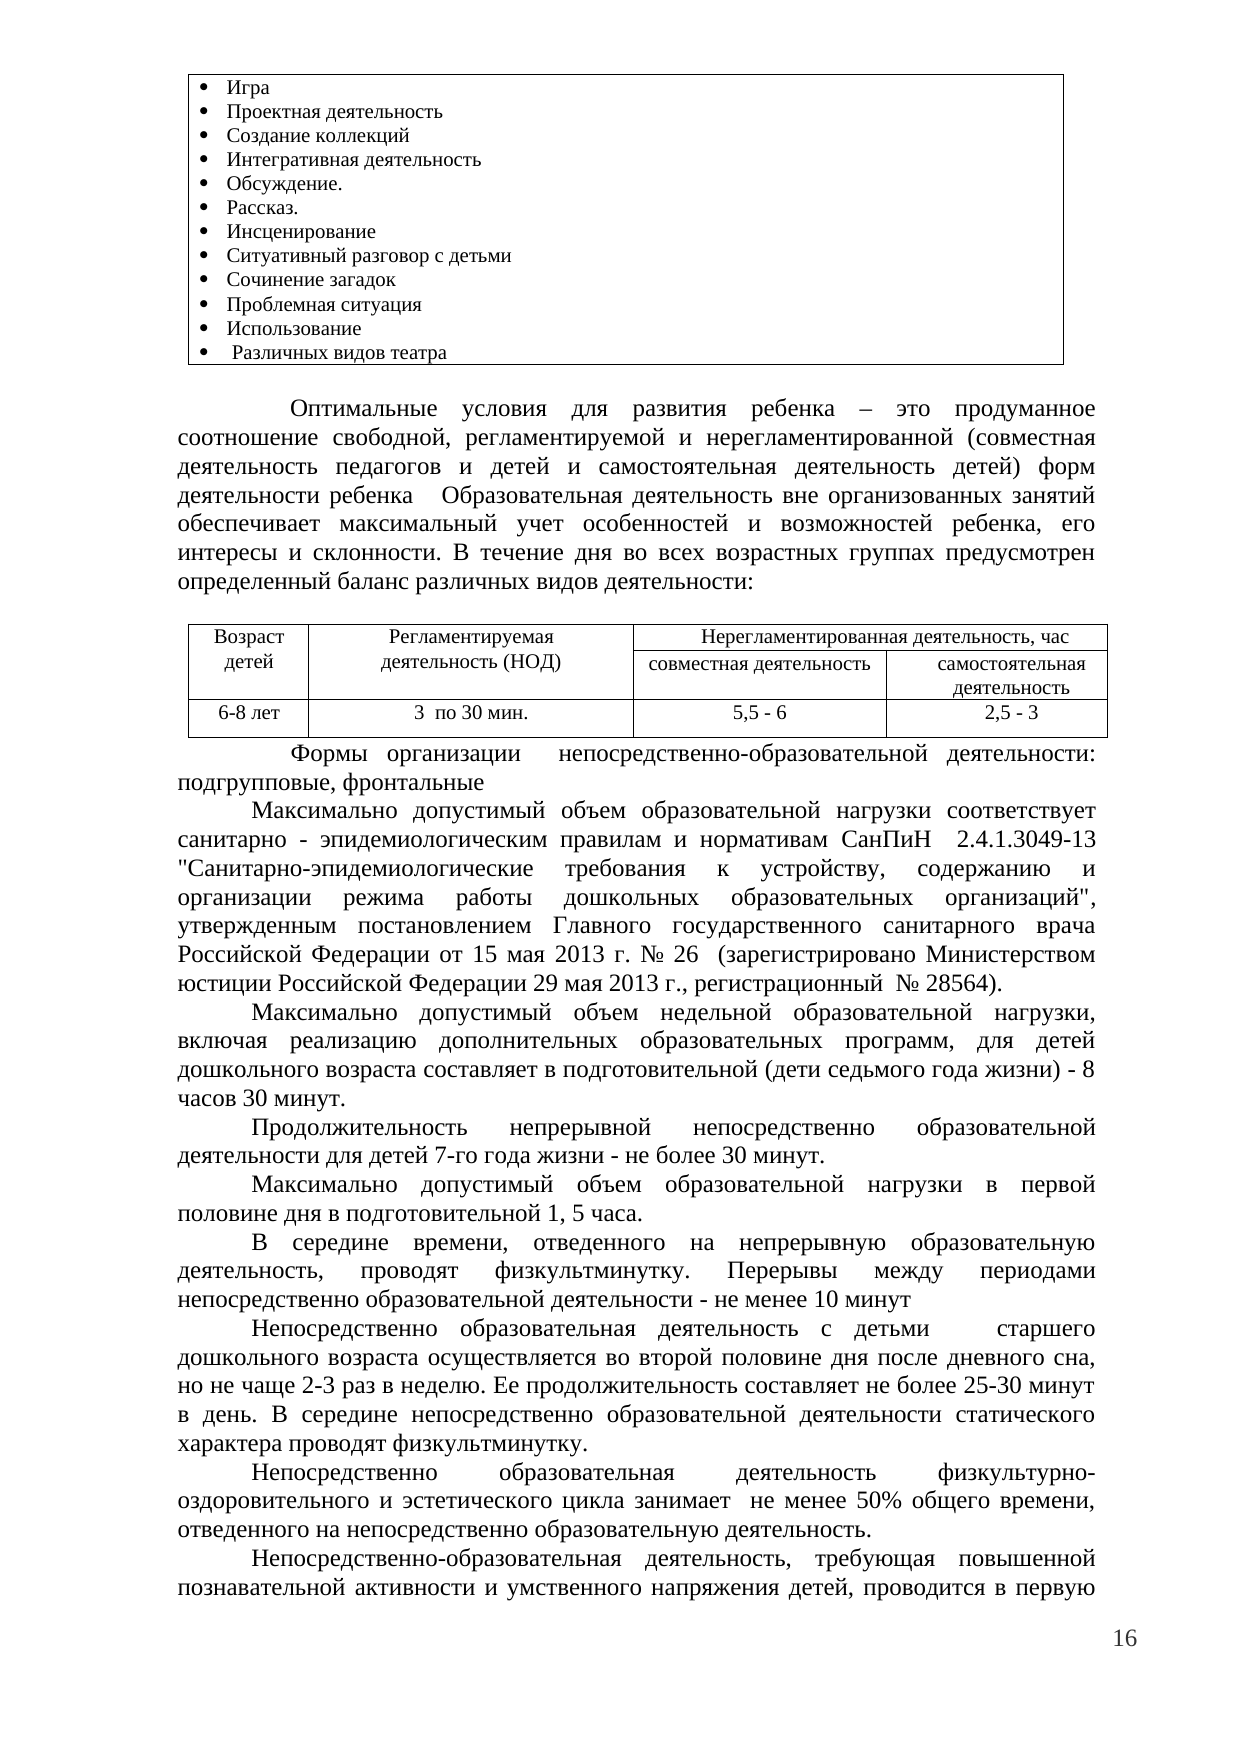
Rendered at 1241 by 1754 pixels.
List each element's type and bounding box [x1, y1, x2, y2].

table_header [166, 74, 1107, 1623]
